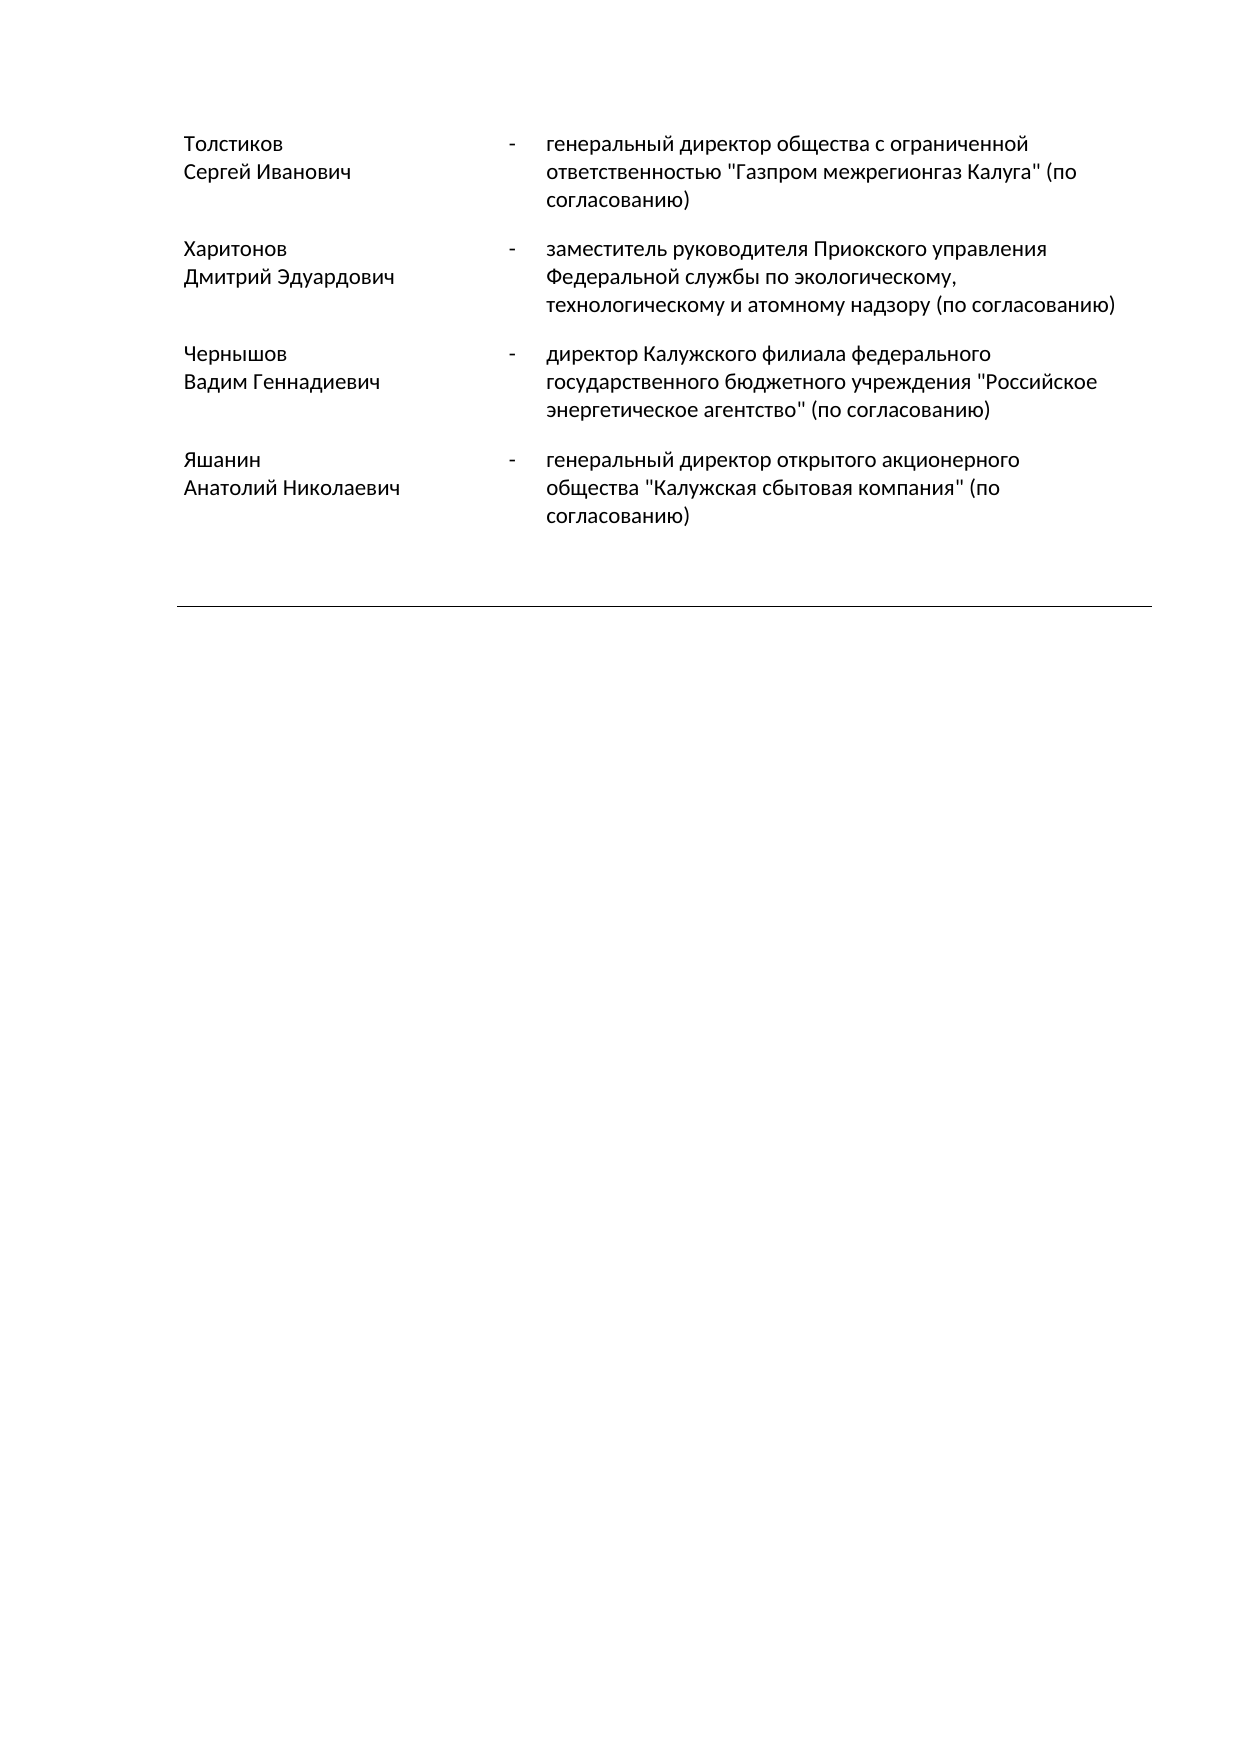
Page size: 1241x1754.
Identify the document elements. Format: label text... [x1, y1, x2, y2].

table_cell директор Калужского филиала федерального государственного бюджетного учреждения "Российское энергетическое агентство" (по согласованию) [540, 329, 1124, 434]
table_cell - [502, 118, 539, 223]
table_cell Яшанин Анатолий Николаевич [177, 434, 502, 539]
table_cell генеральный директор открытого акционерного общества "Калужская сбытовая компания" (по согласованию) [540, 434, 1124, 539]
table_cell заместитель руководителя Приокского управления Федеральной службы по экологическому, технологическому и атомному надзору (по согласованию) [540, 224, 1124, 329]
table_cell Харитонов Дмитрий Эдуардович [177, 224, 502, 329]
table_cell генеральный директор общества с ограниченной ответственностью "Газпром межрегионгаз Калуга" (по согласованию) [540, 118, 1124, 223]
table_cell - [502, 434, 539, 539]
table_cell - [502, 329, 539, 434]
table_cell Чернышов Вадим Геннадиевич [177, 329, 502, 434]
table_cell Толстиков Сергей Иванович [177, 118, 502, 223]
table_cell - [502, 224, 539, 329]
